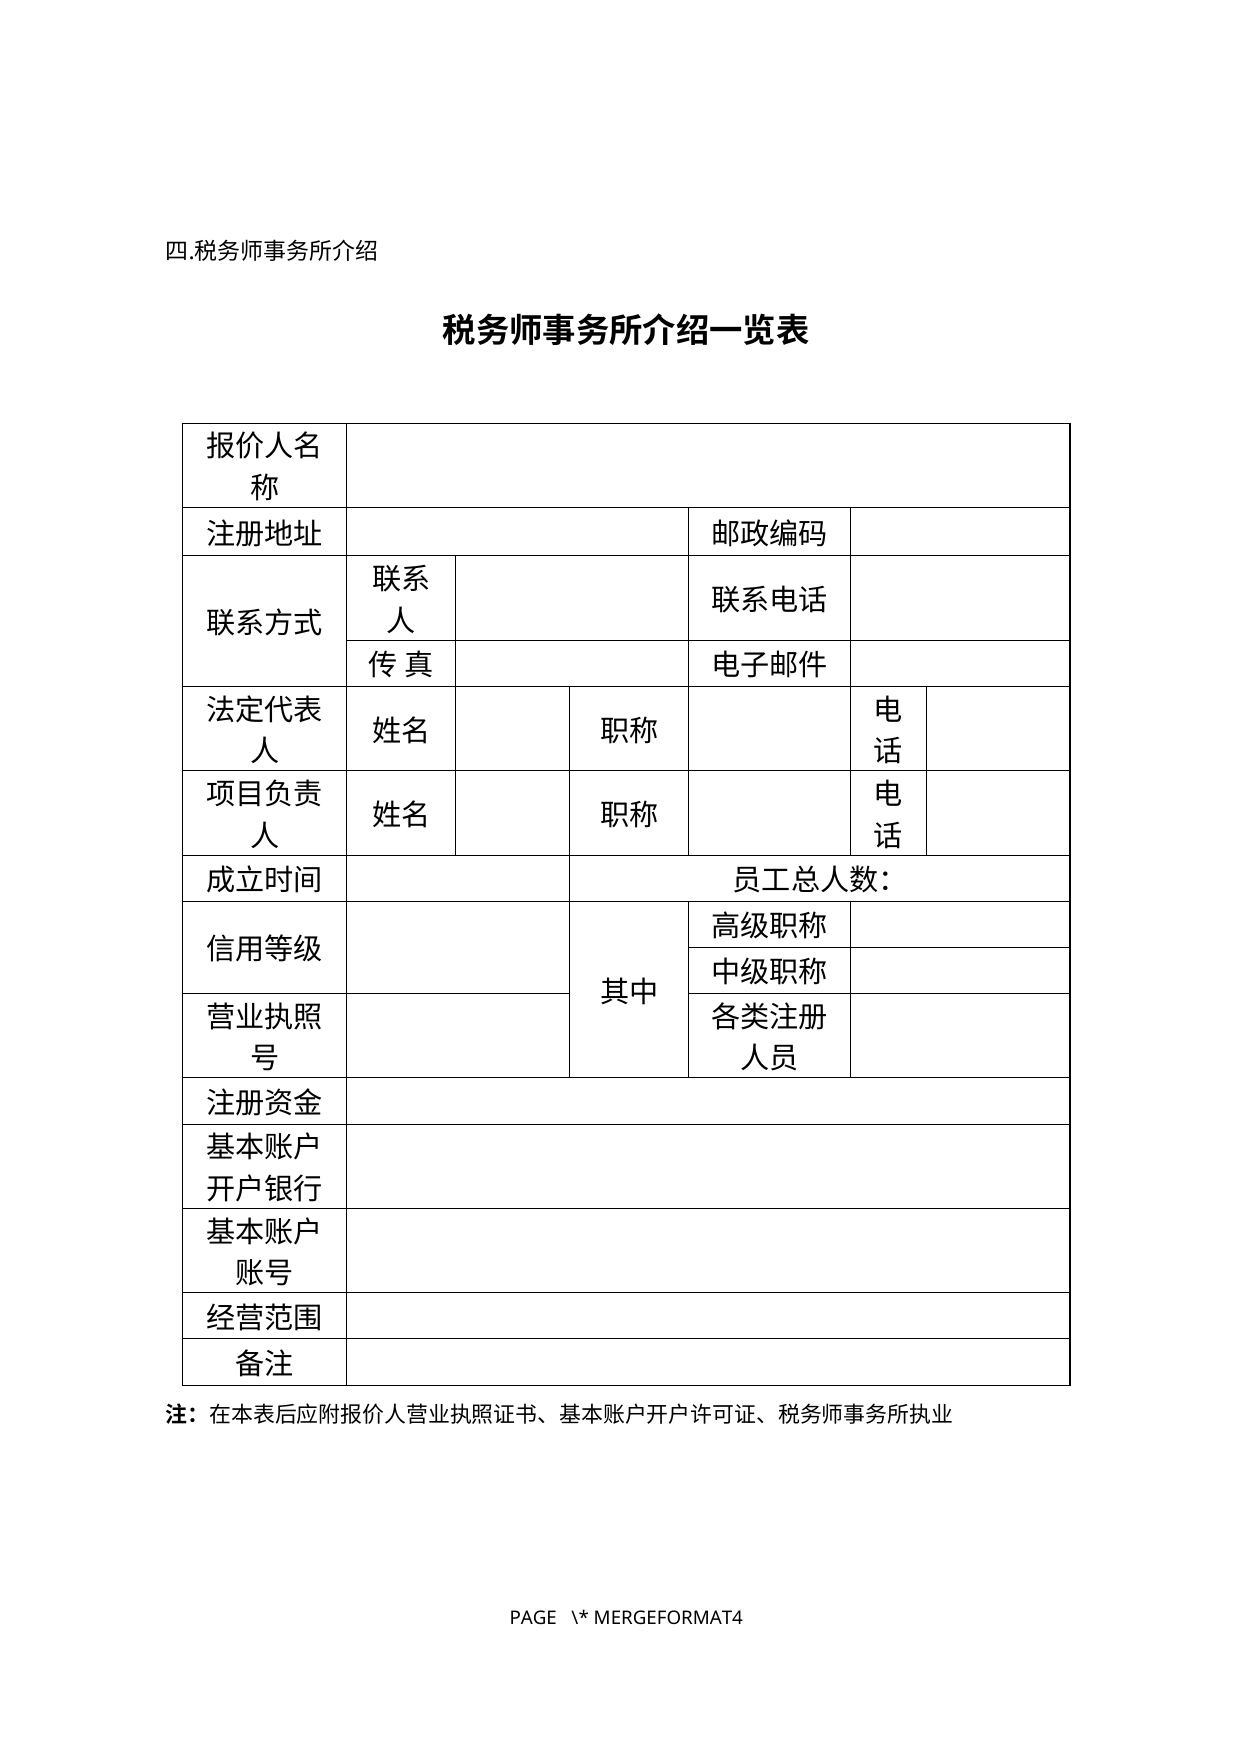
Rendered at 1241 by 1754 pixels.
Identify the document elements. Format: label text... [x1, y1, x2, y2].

table_cell 法定代表人 [183, 687, 346, 770]
table_cell [347, 994, 569, 1077]
table_cell [851, 641, 1069, 686]
table_cell 员工总人数： [570, 856, 1069, 901]
table_cell 经营范围 [183, 1293, 346, 1338]
table_cell [851, 556, 1069, 639]
text 注：在本表后应附报价人营业执照证书、基本账户开户许可证、税务师事务所执业 [165, 1386, 1087, 1431]
table_cell [456, 771, 569, 854]
table_cell [456, 687, 569, 770]
table_cell [347, 1125, 1069, 1208]
table_cell 基本账户 开户银行 [183, 1125, 346, 1208]
table_cell [851, 948, 1069, 993]
table_cell [347, 1339, 1069, 1384]
table_cell 传 真 [347, 641, 455, 686]
table_cell [347, 902, 569, 993]
table_cell [851, 994, 1069, 1077]
table_cell 电话 [851, 771, 926, 854]
table_cell 姓名 [347, 687, 455, 770]
table_cell 邮政编码 [689, 508, 850, 555]
table_cell [347, 1078, 1069, 1123]
table_cell 高级职称 [689, 902, 850, 947]
table_header 报价人名称 [183, 424, 346, 507]
table_cell 项目负责人 [183, 771, 346, 854]
table_cell [456, 556, 688, 639]
table_cell 联系电话 [689, 556, 850, 639]
table_cell 注册地址 [183, 508, 346, 555]
table_cell [927, 687, 1069, 770]
text 税务师事务所介绍一览表 [165, 287, 1087, 356]
table_cell [347, 508, 688, 555]
table_cell 职称 [570, 771, 688, 854]
table_cell [689, 687, 850, 770]
table_cell [851, 508, 1069, 555]
table_cell 营业执照号 [183, 994, 346, 1077]
table_cell 成立时间 [183, 856, 346, 901]
table_cell 电子邮件 [689, 641, 850, 686]
table_cell [456, 641, 688, 686]
table_cell 职称 [570, 687, 688, 770]
table_cell 电话 [851, 687, 926, 770]
table_cell [927, 771, 1069, 854]
table_cell [347, 1293, 1069, 1338]
table_cell [347, 1209, 1069, 1292]
table_cell 联系方式 [183, 556, 346, 686]
table_cell 姓名 [347, 771, 455, 854]
table_cell [347, 856, 569, 901]
table_cell 联系人 [347, 556, 455, 639]
subtitle 四.税务师事务所介绍 [165, 233, 1064, 266]
table_cell [851, 902, 1069, 947]
table_cell 基本账户账号 [183, 1209, 346, 1292]
table_header [347, 424, 1069, 507]
table_cell 信用等级 [183, 902, 346, 993]
table_cell [689, 771, 850, 854]
table_cell 其中 [570, 902, 688, 1077]
table_cell 备注 [183, 1339, 346, 1384]
table_cell 各类注册人员 [689, 994, 850, 1077]
table_cell 中级职称 [689, 948, 850, 993]
table_cell 注册资金 [183, 1078, 346, 1123]
